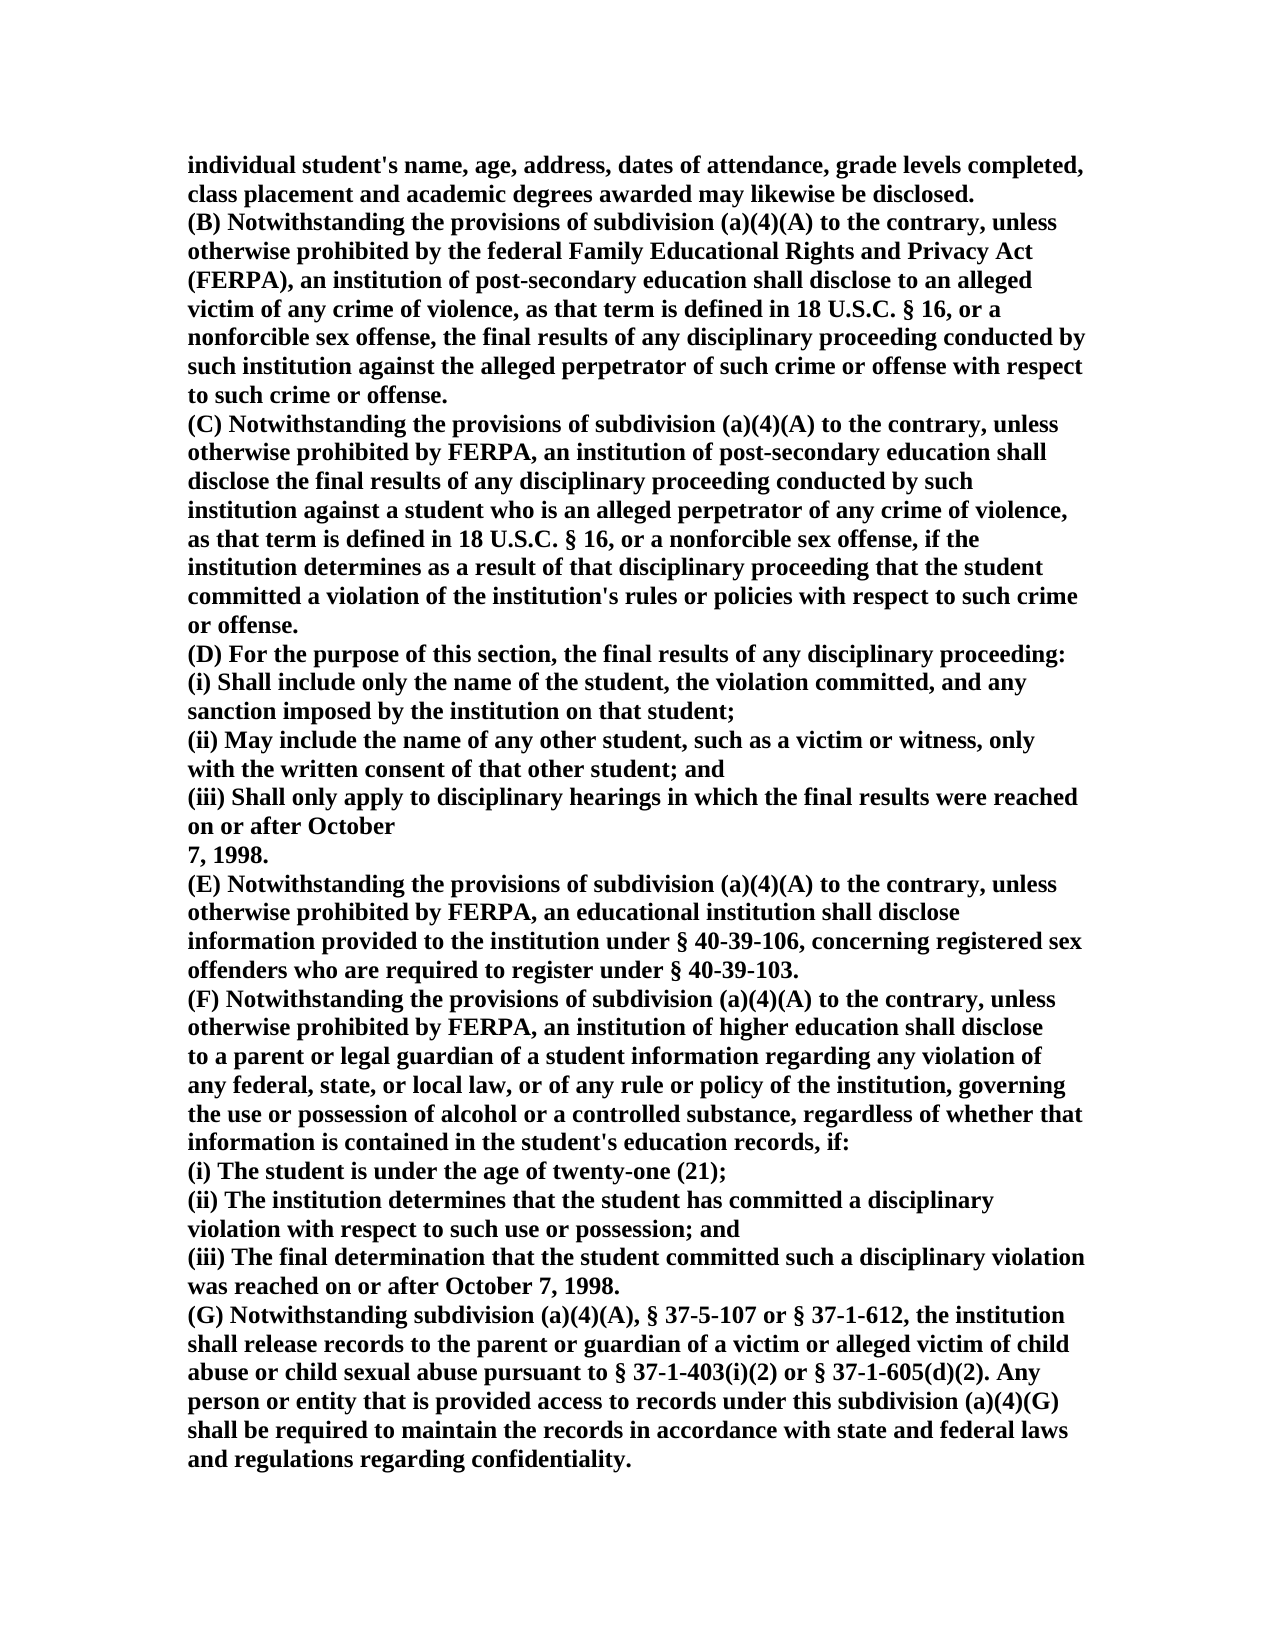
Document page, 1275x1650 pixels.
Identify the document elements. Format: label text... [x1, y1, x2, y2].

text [187, 150, 1087, 207]
text and regulations regarding confidentiality. [187, 1444, 1087, 1472]
text (B) Notwithstanding the provisions of subdivision (a)(4)(A) to the contrary, unless otherwise prohibited by the federal Family Educational Rights and Privacy Act (FERPA), an institution of post-secondary education shall disclose to an alleged victim of any crime of violence, as that term is defined in 18 U.S.C. § 16, or a nonforcible sex offense, the final results of any disciplinary proceeding conducted by such institution against the alleged perpetrator of such crime or offense with respect to such crime or offense. [187, 207, 1087, 409]
text (E) Notwithstanding the provisions of subdivision (a)(4)(A) to the contrary, unless otherwise prohibited by FERPA, an educational institution shall disclose information provided to the institution under § 40-39-106, concerning registered sex offenders who are required to register under § 40-39-103. [187, 869, 1087, 984]
text 7, 1998. [187, 840, 1087, 869]
text (F) Notwithstanding the provisions of subdivision (a)(4)(A) to the contrary, unless otherwise prohibited by FERPA, an institution of higher education shall disclose [187, 984, 1087, 1041]
text (iii) Shall only apply to disciplinary hearings in which the final results were reached on or after October [187, 782, 1087, 840]
text the use or possession of alcohol or a controlled substance, regardless of whether that information is contained in the student's education records, if: [187, 1099, 1087, 1156]
text (i) The student is under the age of twenty-one (21); [187, 1156, 1087, 1185]
text to a parent or legal guardian of a student information regarding any violation of any federal, state, or local law, or of any rule or policy of the institution, governing [187, 1041, 1087, 1099]
text (ii) May include the name of any other student, such as a victim or witness, only with the written consent of that other student; and [187, 725, 1087, 782]
text (C) Notwithstanding the provisions of subdivision (a)(4)(A) to the contrary, unless otherwise prohibited by FERPA, an institution of post-secondary education shall disclose the final results of any disciplinary proceeding conducted by such institution against a student who is an alleged perpetrator of any crime of violence, as that term is defined in 18 U.S.C. § 16, or a nonforcible sex offense, if the institution determines as a result of that disciplinary proceeding that the student committed a violation of the institution's rules or policies with respect to such crime or offense. [187, 409, 1087, 639]
text (G) Notwithstanding subdivision (a)(4)(A), § 37-5-107 or § 37-1-612, the institution shall release records to the parent or guardian of a victim or alleged victim of child abuse or child sexual abuse pursuant to § 37-1-403(i)(2) or § 37-1-605(d)(2). Any person or entity that is provided access to records under this subdivision (a)(4)(G) shall be required to maintain the records in accordance with state and federal laws [187, 1300, 1087, 1444]
text (D) For the purpose of this section, the final results of any disciplinary proceeding: [187, 639, 1087, 667]
text (iii) The final determination that the student committed such a disciplinary violation was reached on or after October 7, 1998. [187, 1242, 1087, 1300]
text (i) Shall include only the name of the student, the violation committed, and any sanction imposed by the institution on that student; [187, 667, 1087, 725]
text (ii) The institution determines that the student has committed a disciplinary violation with respect to such use or possession; and [187, 1185, 1087, 1242]
